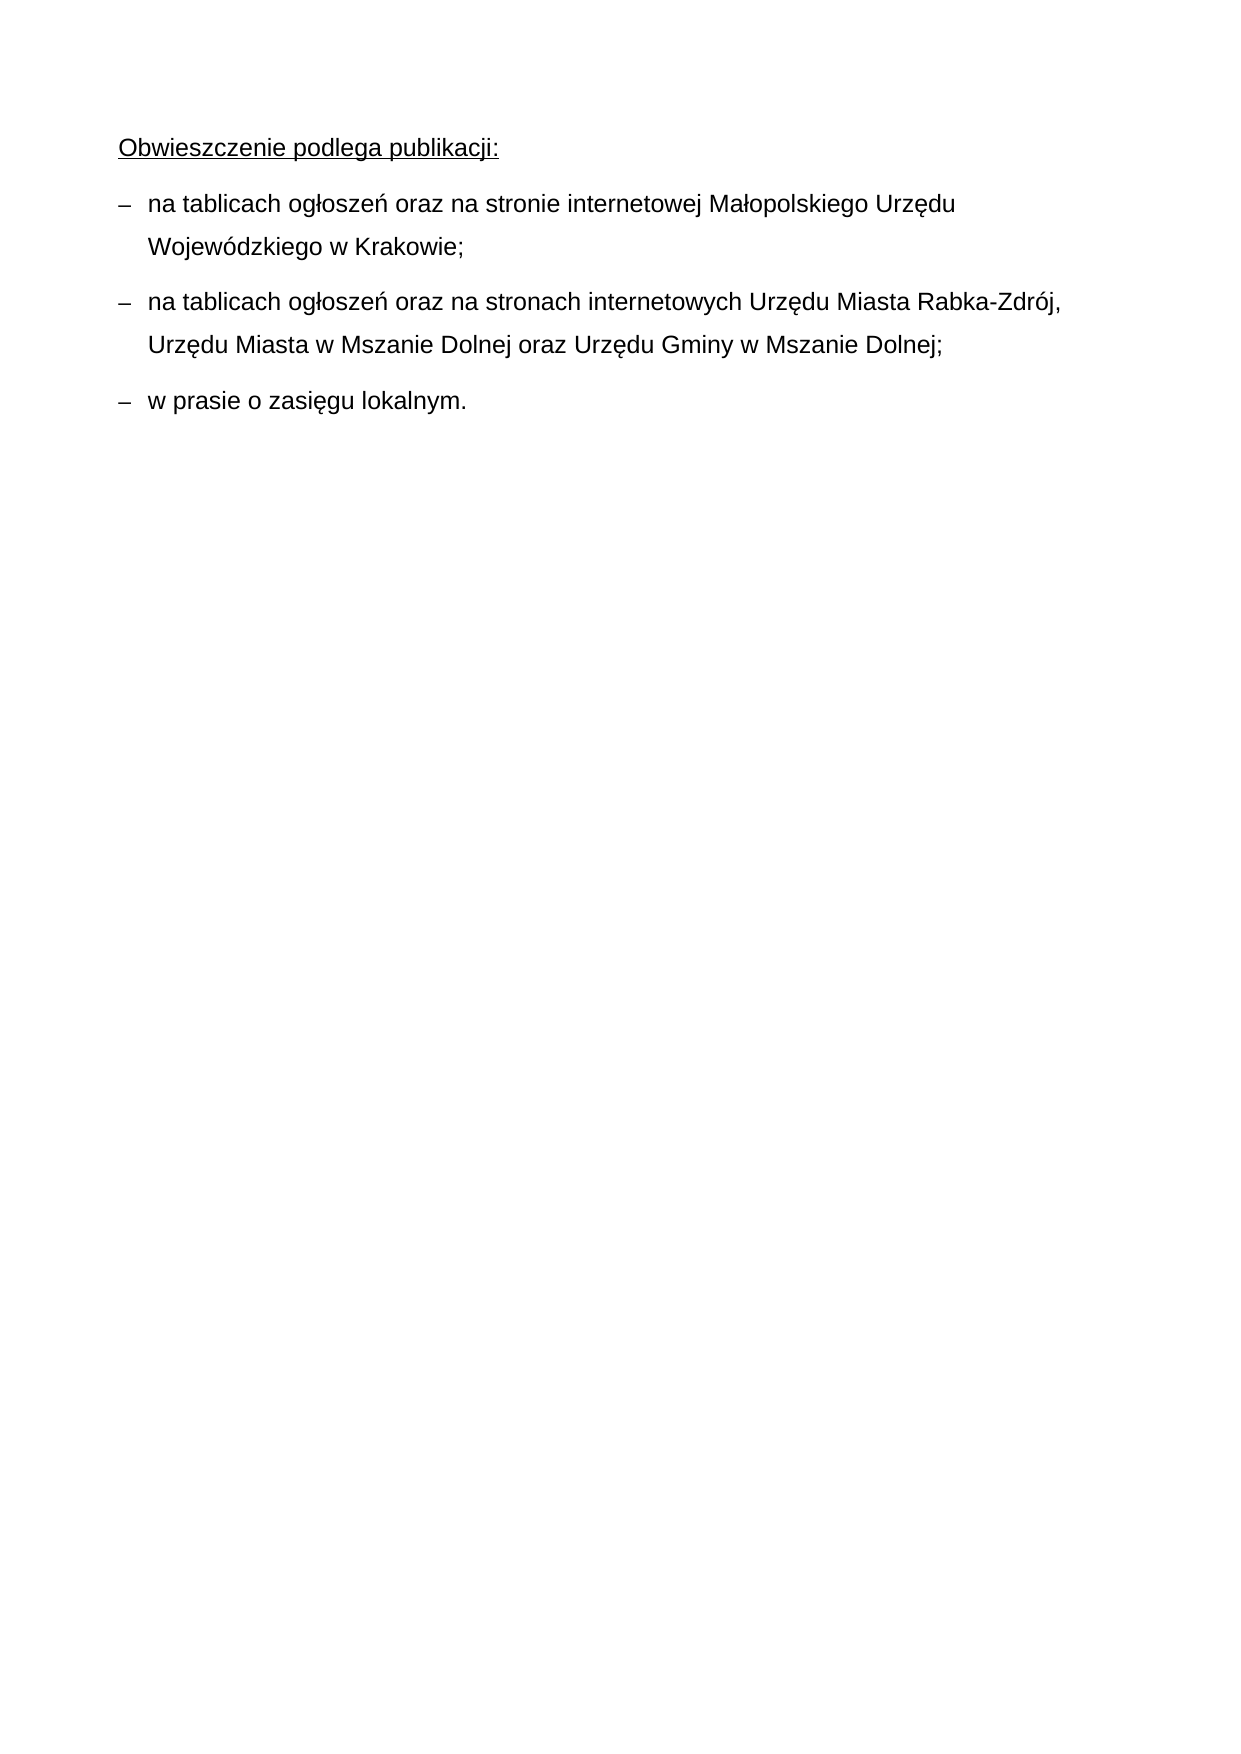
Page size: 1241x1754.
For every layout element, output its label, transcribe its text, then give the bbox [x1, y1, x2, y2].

list na tablicach ogłoszeń oraz na stronach internetowych Urzędu Miasta Rabka-Zdrój, Urzędu Miasta w Mszanie Dolnej oraz Urzędu Gminy w Mszanie Dolnej; [118, 287, 1122, 359]
text Obwieszczenie podlega publikacji: [118, 133, 1122, 162]
list w prasie o zasięgu lokalnym. [118, 386, 1122, 415]
list na tablicach ogłoszeń oraz na stronie internetowej Małopolskiego Urzędu Wojewódzkiego w Krakowie; [118, 188, 1122, 260]
